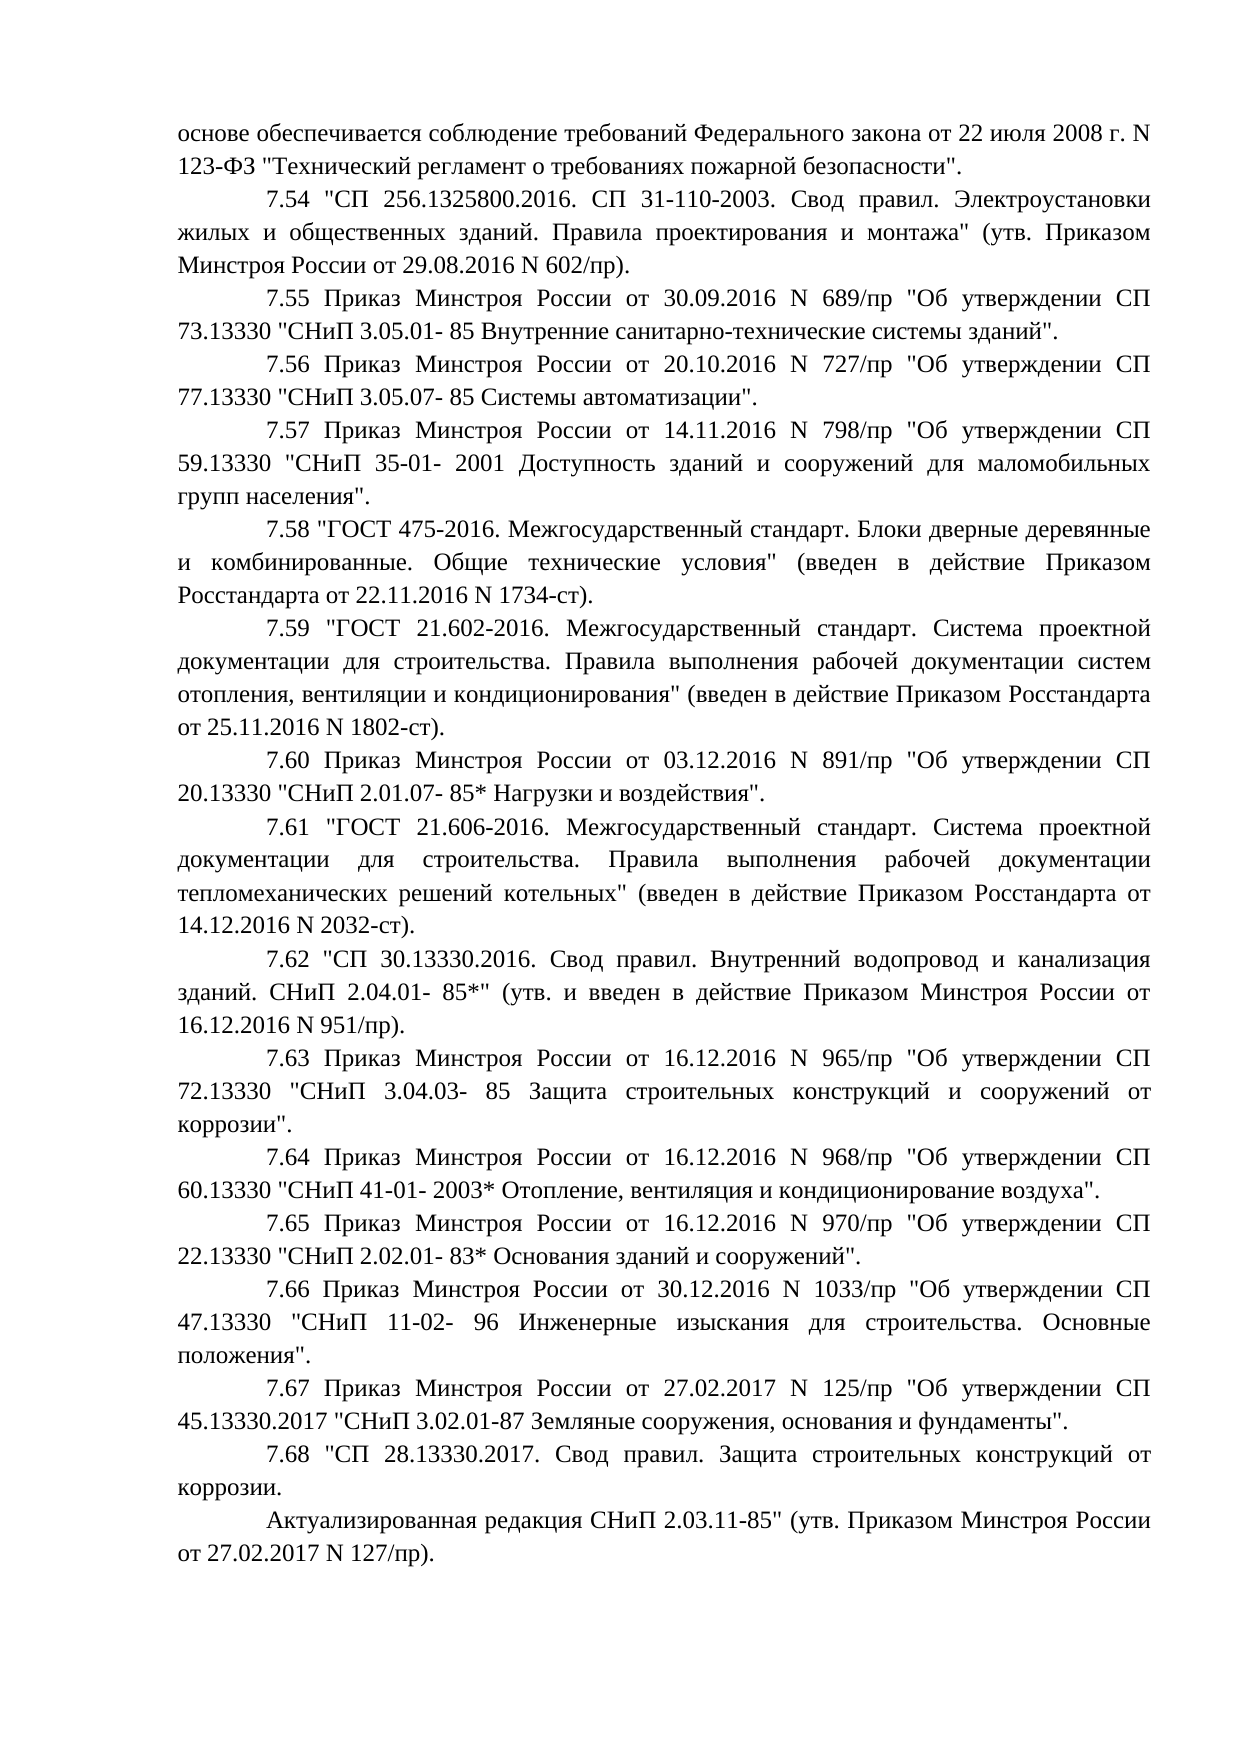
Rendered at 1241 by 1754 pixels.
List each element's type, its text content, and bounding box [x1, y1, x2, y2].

text 7.61 "ГОСТ 21.606-2016. Межгосударственный стандарт. Система проектной документации для строительства. Правила выполнения рабочей документации тепломеханических решений котельных" (введен в действие Приказом Росстандарта от 14.12.2016 N 2032-ст). [177, 812, 1152, 939]
text 7.64 Приказ Минстроя России от 16.12.2016 N 968/пр "Об утверждении СП 60.13330 "СНиП 41-01- 2003* Отопление, вентиляция и кондиционирование воздуха". [177, 1142, 1152, 1203]
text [177, 118, 1152, 180]
text 7.60 Приказ Минстроя России от 03.12.2016 N 891/пр "Об утверждении СП 20.13330 "СНиП 2.01.07- 85* Нагрузки и воздействия". [177, 746, 1152, 807]
text 7.65 Приказ Минстроя России от 16.12.2016 N 970/пр "Об утверждении СП 22.13330 "СНиП 2.02.01- 83* Основания зданий и сооружений". [177, 1208, 1152, 1269]
text 7.58 "ГОСТ 475-2016. Межгосударственный стандарт. Блоки дверные деревянные и комбинированные. Общие технические условия" (введен в действие Приказом Росстандарта от 22.11.2016 N 1734-ст). [177, 514, 1152, 609]
text Актуализированная редакция СНиП 2.03.11-85" (утв. Приказом Минстроя России от 27.02.2017 N 127/пр). [177, 1505, 1152, 1567]
text 7.54 "СП 256.1325800.2016. СП 31-110-2003. Свод правил. Электроустановки жилых и общественных зданий. Правила проектирования и монтажа" (утв. Приказом Минстроя России от 29.08.2016 N 602/пр). [177, 184, 1152, 279]
text 7.66 Приказ Минстроя России от 30.12.2016 N 1033/пр "Об утверждении СП 47.13330 "СНиП 11-02- 96 Инженерные изыскания для строительства. Основные положения". [177, 1274, 1152, 1369]
text 7.59 "ГОСТ 21.602-2016. Межгосударственный стандарт. Система проектной документации для строительства. Правила выполнения рабочей документации систем отопления, вентиляции и кондиционирования" (введен в действие Приказом Росстандарта от 25.11.2016 N 1802-ст). [177, 613, 1152, 741]
text 7.55 Приказ Минстроя России от 30.09.2016 N 689/пр "Об утверждении СП 73.13330 "СНиП 3.05.01- 85 Внутренние санитарно-технические системы зданий". [177, 283, 1152, 345]
text 7.68 "СП 28.13330.2017. Свод правил. Защита строительных конструкций от коррозии. [177, 1439, 1152, 1501]
text 7.67 Приказ Минстроя России от 27.02.2017 N 125/пр "Об утверждении СП 45.13330.2017 "СНиП 3.02.01-87 Земляные сооружения, основания и фундаменты". [177, 1373, 1152, 1435]
text 7.62 "СП 30.13330.2016. Свод правил. Внутренний водопровод и канализация зданий. СНиП 2.04.01- 85*" (утв. и введен в действие Приказом Минстроя России от 16.12.2016 N 951/пр). [177, 944, 1152, 1038]
text 7.56 Приказ Минстроя России от 20.10.2016 N 727/пр "Об утверждении СП 77.13330 "СНиП 3.05.07- 85 Системы автоматизации". [177, 349, 1152, 411]
text 7.57 Приказ Минстроя России от 14.11.2016 N 798/пр "Об утверждении СП 59.13330 "СНиП 35-01- 2001 Доступность зданий и сооружений для маломобильных групп населения". [177, 415, 1152, 510]
text 7.63 Приказ Минстроя России от 16.12.2016 N 965/пр "Об утверждении СП 72.13330 "СНиП 3.04.03- 85 Защита строительных конструкций и сооружений от коррозии". [177, 1043, 1152, 1137]
